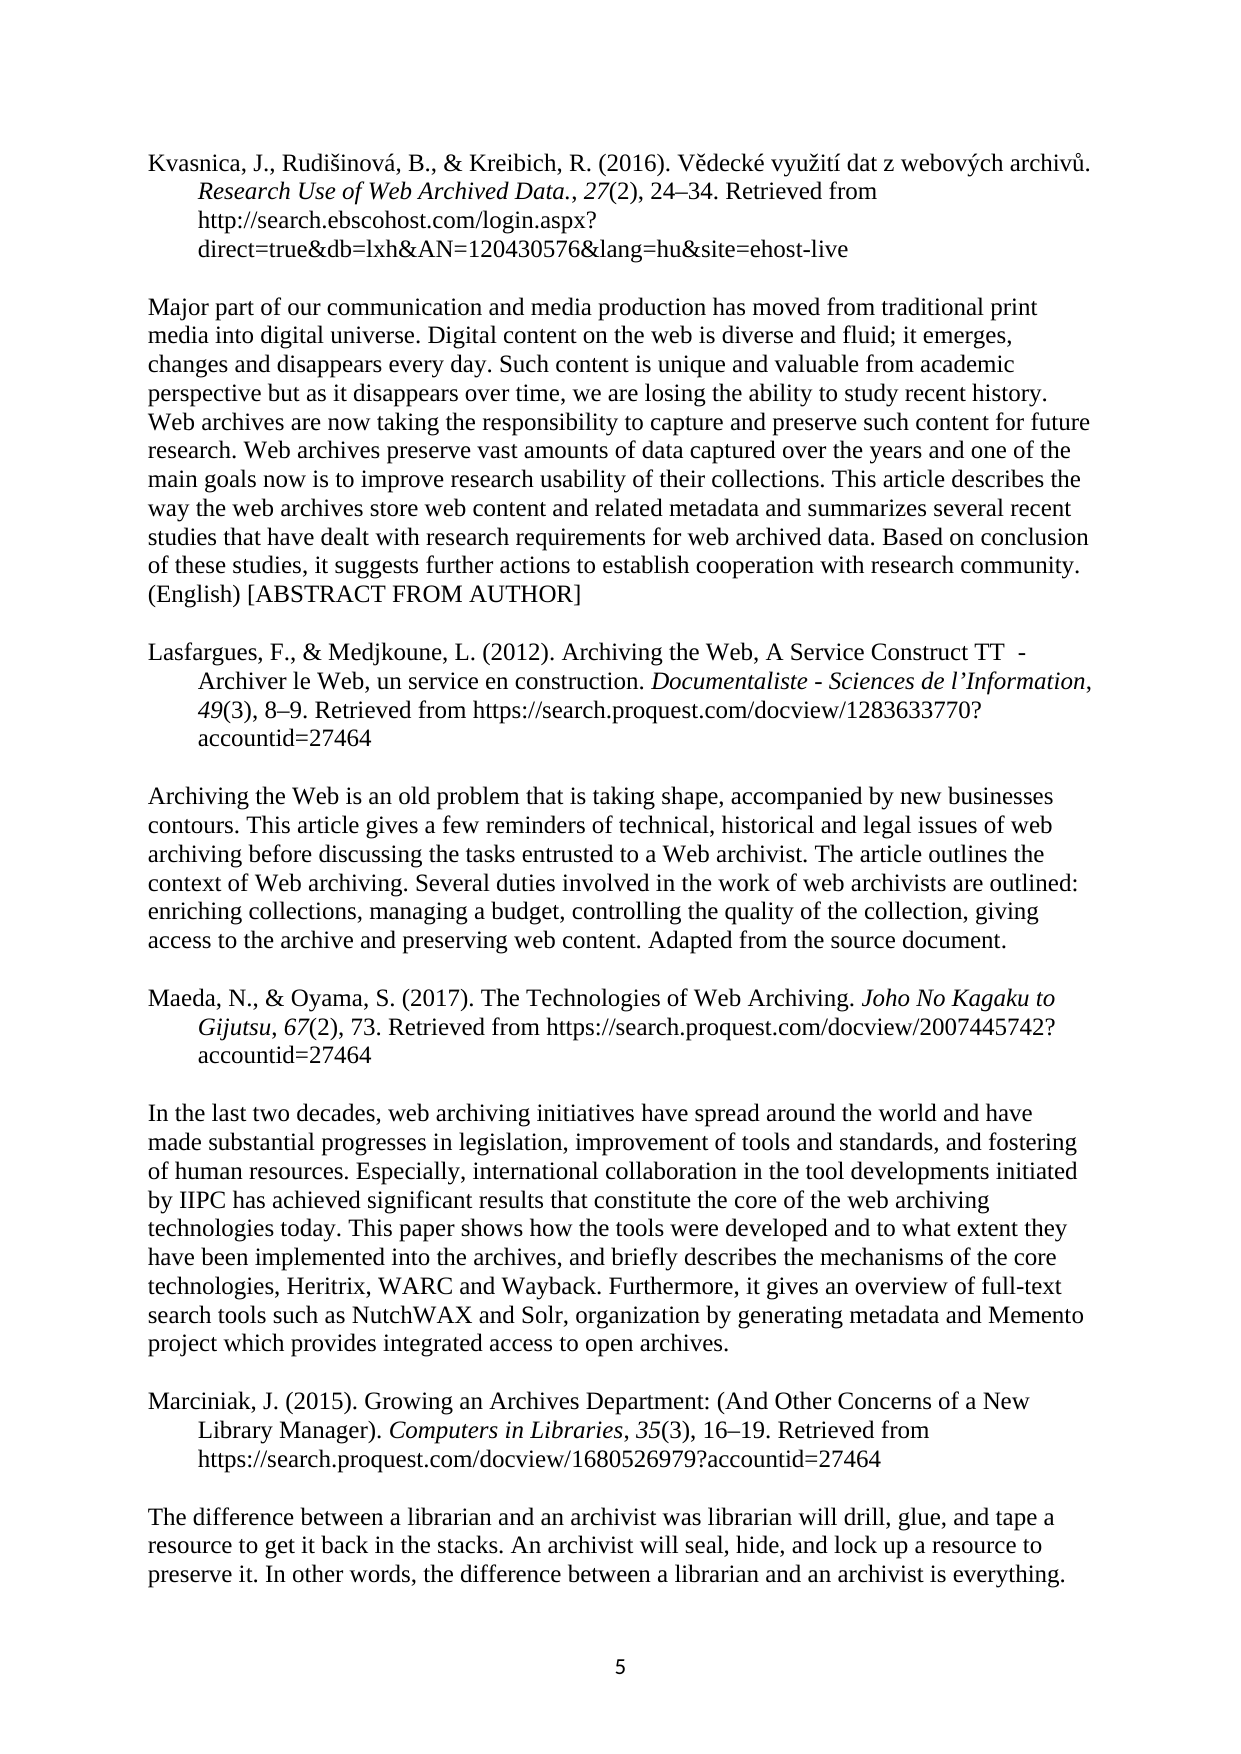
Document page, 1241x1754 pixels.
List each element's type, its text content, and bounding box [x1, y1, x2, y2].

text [148, 1502, 1093, 1588]
text Marciniak, J. (2015). Growing an Archives Department: (And Other Concerns of a New Library Manager). Computers in Libraries, 35(3), 16–19. Retrieved from https://search.proquest.com/docview/1680526979?accountid=27464 [148, 1386, 1093, 1473]
text Kvasnica, J., Rudišinová, B., & Kreibich, R. (2016). Vědecké využití dat z webových archivů. Research Use of Web Archived Data., 27(2), 24–34. Retrieved from http://search.ebscohost.com/login.aspx?direct=true&db=lxh&AN=120430576&lang=hu&site=ehost-live [148, 148, 1093, 263]
text Major part of our communication and media production has moved from traditional print media into digital universe. Digital content on the web is diverse and fluid; it emerges, changes and disappears every day. Such content is unique and valuable from academic perspective but as it disappears over time, we are losing the ability to study recent history. Web archives are now taking the responsibility to capture and preserve such content for future research. Web archives preserve vast amounts of data captured over the years and one of the main goals now is to improve research usability of their collections. This article describes the way the web archives store web content and related metadata and summarizes several recent studies that have dealt with research requirements for web archived data. Based on conclusion of these studies, it suggests further actions to establish cooperation with research community. (English) [ABSTRACT FROM AUTHOR] [148, 292, 1093, 608]
text Lasfargues, F., & Medjkoune, L. (2012). Archiving the Web, A Service Construct TT - Archiver le Web, un service en construction. Documentaliste - Sciences de l’Information, 49(3), 8–9. Retrieved from https://search.proquest.com/docview/1283633770?accountid=27464 [148, 637, 1093, 752]
text Archiving the Web is an old problem that is taking shape, accompanied by new businesses contours. This article gives a few reminders of technical, historical and legal issues of web archiving before discussing the tasks entrusted to a Web archivist. The article outlines the context of Web archiving. Several duties involved in the work of web archivists are outlined: enriching collections, managing a budget, controlling the quality of the collection, giving access to the archive and preserving web content. Adapted from the source document. [148, 781, 1093, 954]
text In the last two decades, web archiving initiatives have spread around the world and have made substantial progresses in legislation, improvement of tools and standards, and fostering of human resources. Especially, international collaboration in the tool developments initiated by IIPC has achieved significant results that constitute the core of the web archiving technologies today. This paper shows how the tools were developed and to what extent they have been implemented into the archives, and briefly describes the mechanisms of the core technologies, Heritrix, WARC and Wayback. Furthermore, it gives an overview of full-text search tools such as NutchWAX and Solr, organization by generating metadata and Memento project which provides integrated access to open archives. [148, 1098, 1093, 1357]
text Maeda, N., & Oyama, S. (2017). The Technologies of Web Archiving. Joho No Kagaku to Gijutsu, 67(2), 73. Retrieved from https://search.proquest.com/docview/2007445742?accountid=27464 [148, 983, 1093, 1069]
